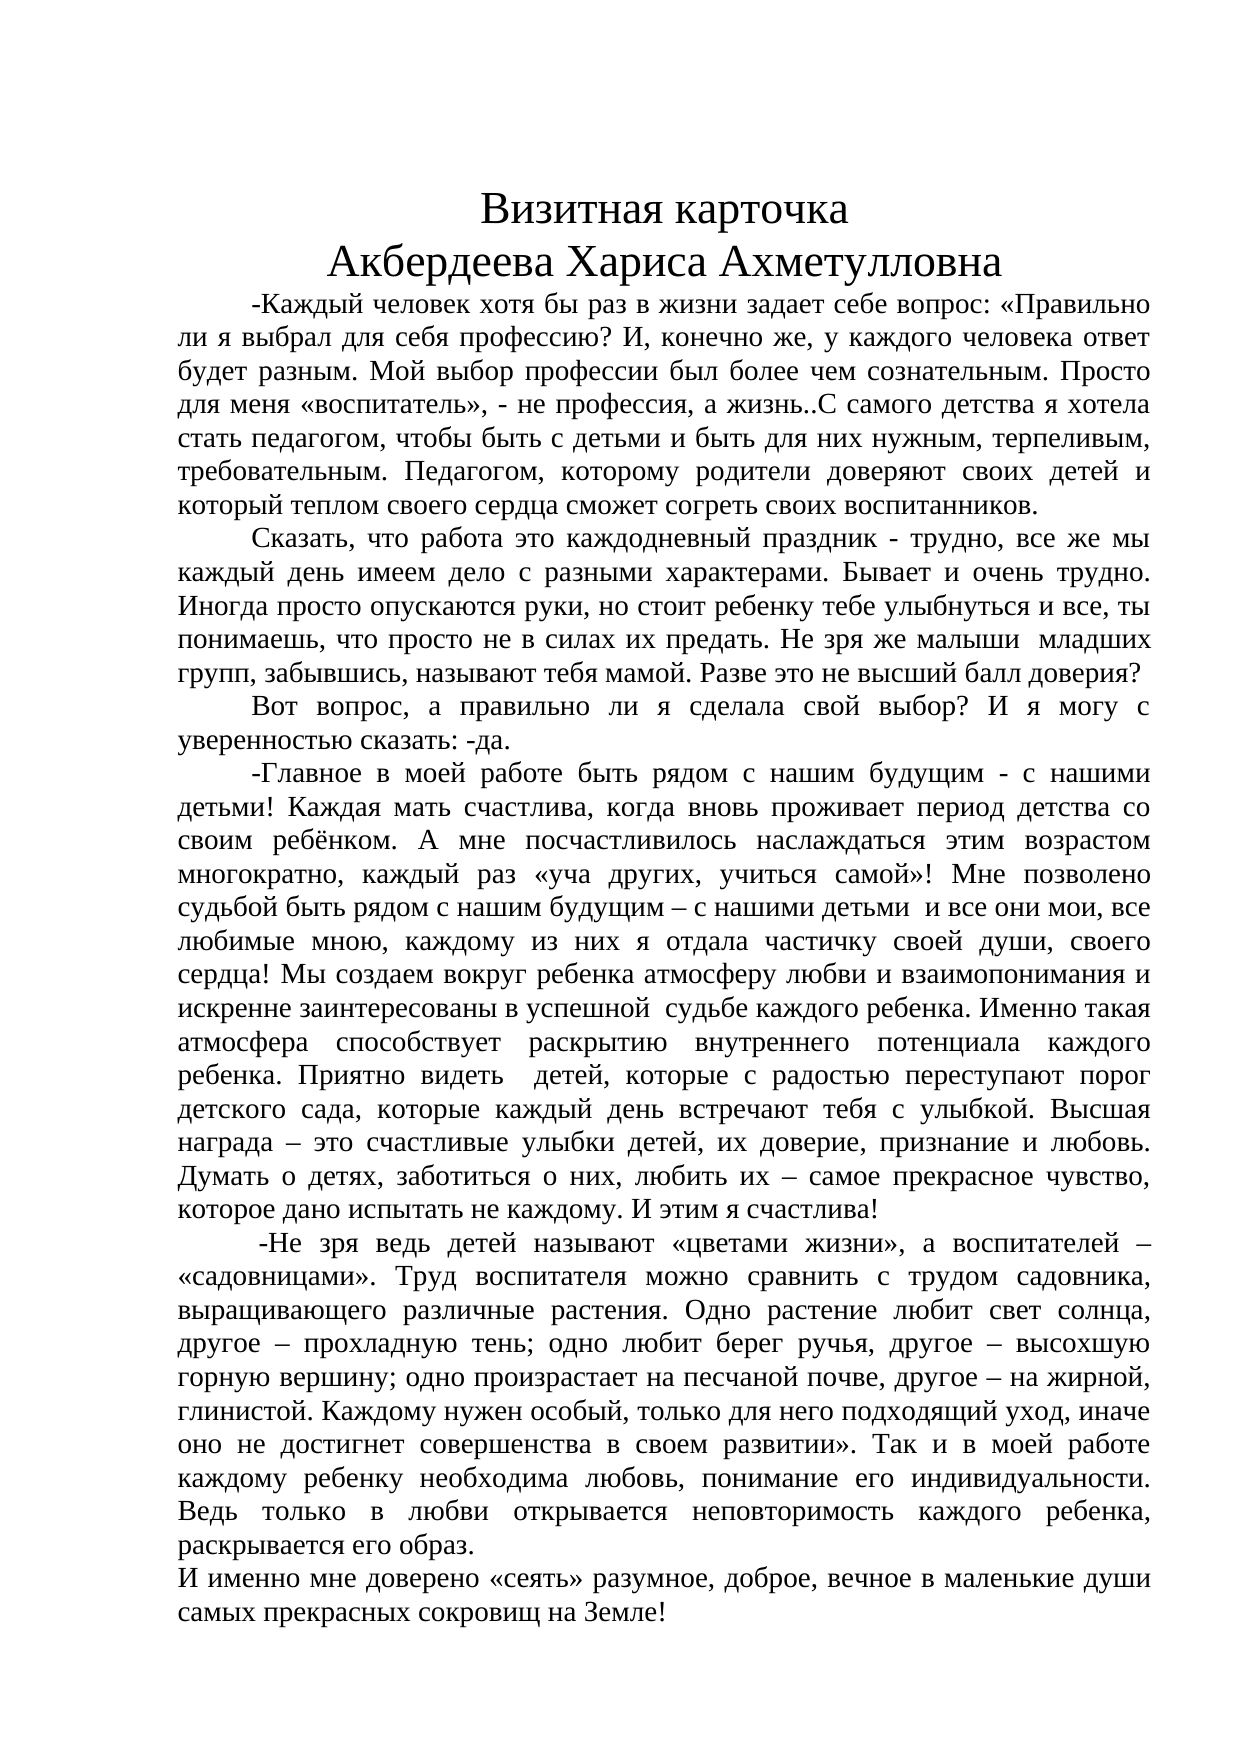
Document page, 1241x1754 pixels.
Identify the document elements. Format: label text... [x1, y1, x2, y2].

text И именно мне доверено «сеять» разумное, доброе, вечное в маленькие души самых прекрасных сокровищ на Земле! [177, 1560, 1152, 1627]
text Сказать, что работа это каждодневный праздник - трудно, все же мы каждый день имеем дело с разными характерами. Бывает и очень трудно. Иногда просто опускаются руки, но стоит ребенку тебе улыбнуться и все, ты понимаешь, что просто не в силах их предать. Не зря же малыши младших групп, забывшись, называют тебя мамой. Разве это не высший балл доверия? [177, 521, 1152, 688]
text -Не зря ведь детей называют «цветами жизни», а воспитателей – «садовницами». Труд воспитателя можно сравнить с трудом садовника, выращивающего различные растения. Одно растение любит свет солнца, другое – прохладную тень; одно любит берег ручья, другое – высохшую горную вершину; одно произрастает на песчаной почве, другое – на жирной, глинистой. Каждому нужен особый, только для него подходящий уход, иначе оно не достигнет совершенства в своем развитии». Так и в моей работе каждому ребенку необходима любовь, понимание его индивидуальности. Ведь только в любви открывается неповторимость каждого ребенка, раскрывается его образ. [177, 1225, 1152, 1560]
text -Каждый человек хотя бы раз в жизни задает себе вопрос: «Правильно ли я выбрал для себя профессию? И, конечно же, у каждого человека ответ будет разным. Мой выбор профессии был более чем сознательным. Просто для меня «воспитатель», - не профессия, а жизнь..С самого детства я хотела стать педагогом, чтобы быть с детьми и быть для них нужным, терпеливым, требовательным. Педагогом, которому родители доверяют своих детей и который теплом своего сердца сможет согреть своих воспитанников. [177, 286, 1152, 521]
text Визитная карточка [177, 180, 1152, 233]
text Вот вопрос, а правильно ли я сделала свой выбор? И я могу с уверенностью сказать: -да. [177, 688, 1152, 755]
text -Главное в моей работе быть рядом с нашим будущим - с нашими детьми! Каждая мать счастлива, когда вновь проживает период детства со своим ребёнком. А мне посчастливилось наслаждаться этим возрастом многократно, каждый раз «уча других, учиться самой»! Мне позволено судьбой быть рядом с нашим будущим – с нашими детьми и все они мои, все любимые мною, каждому из них я отдала частичку своей души, своего сердца! Мы создаем вокруг ребенка атмосферу любви и взаимопонимания и искренне заинтересованы в успешной судьбе каждого ребенка. Именно такая атмосфера способствует раскрытию внутреннего потенциала каждого ребенка. Приятно видеть детей, которые с радостью переступают порог детского сада, которые каждый день встречают тебя с улыбкой. Высшая награда – это счастливые улыбки детей, их доверие, признание и любовь. Думать о детях, заботиться о них, любить их – самое прекрасное чувство, которое дано испытать не каждому. И этим я счастлива! [177, 755, 1152, 1225]
text Акбердеева Хариса Ахметулловна [177, 233, 1152, 286]
